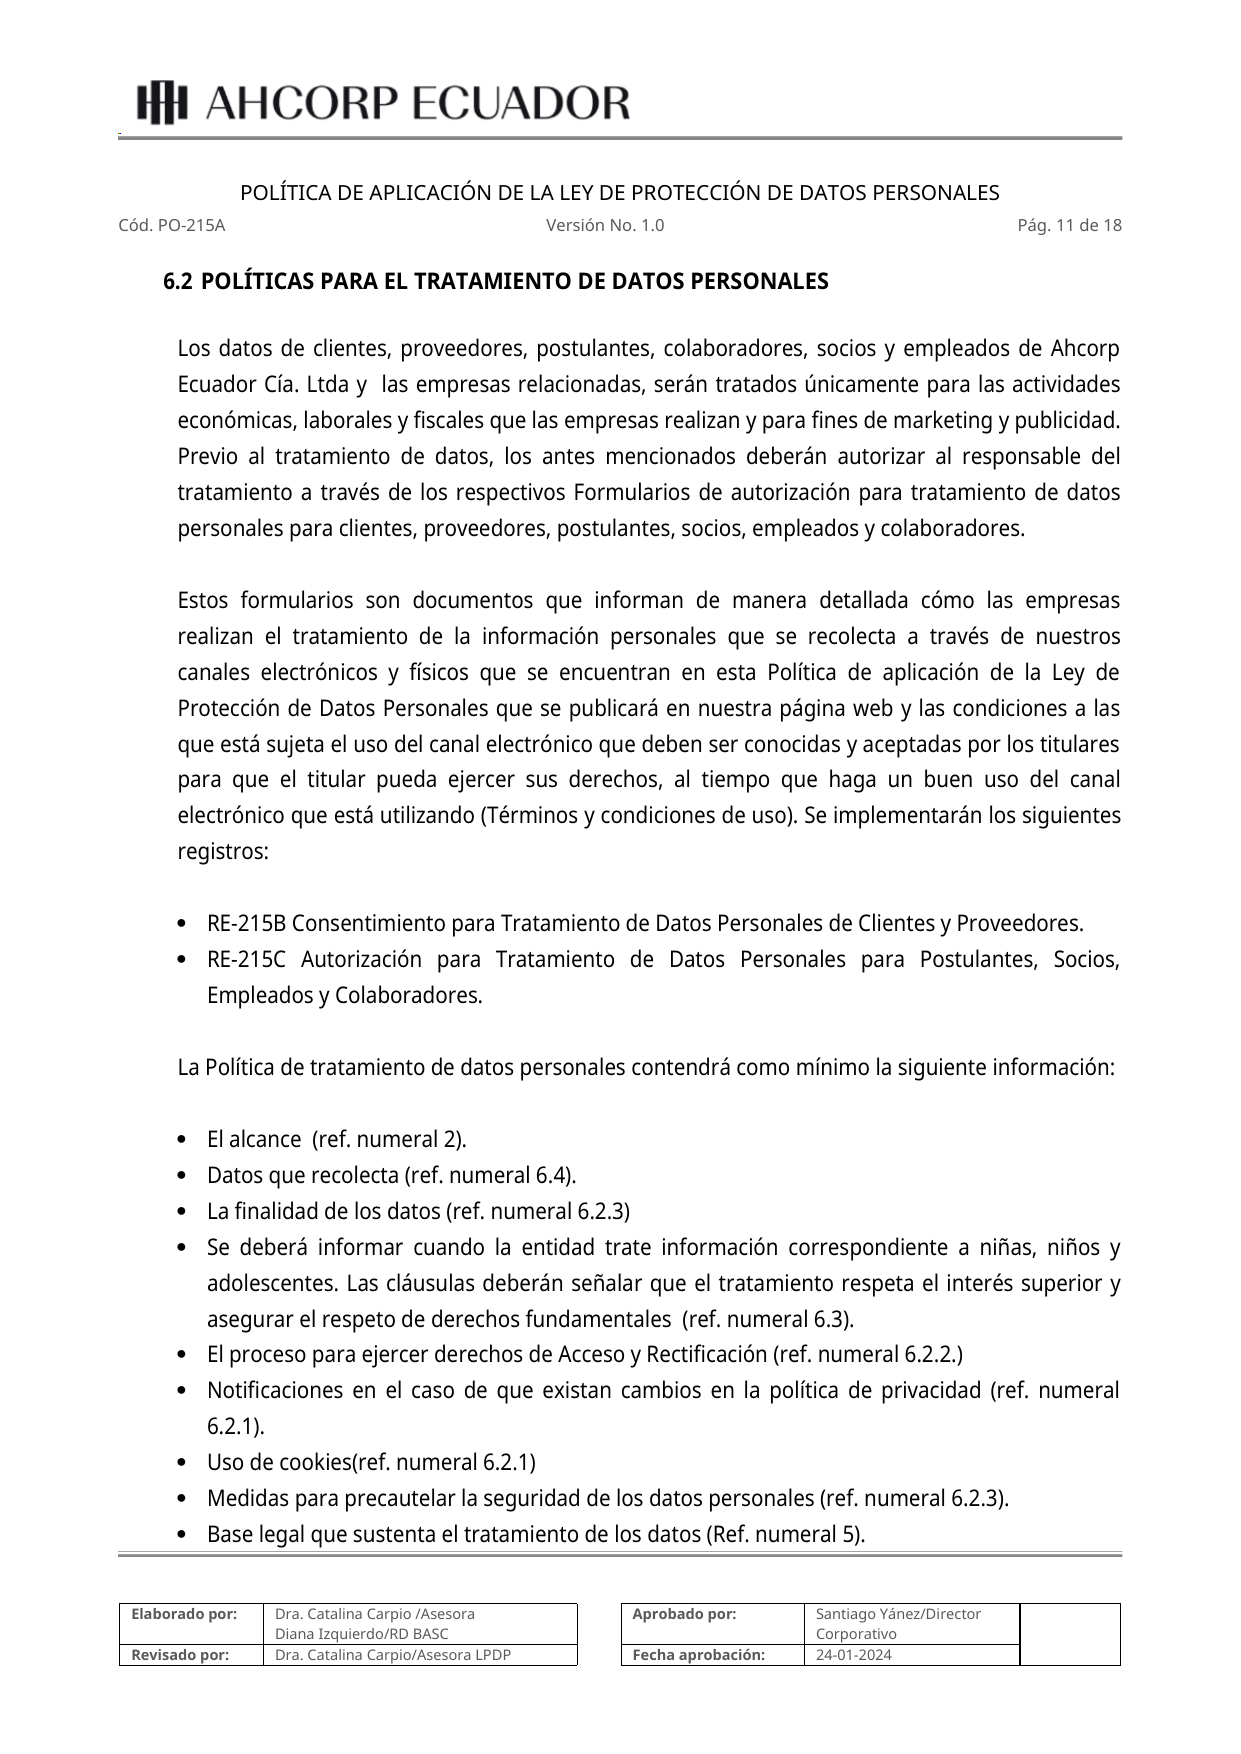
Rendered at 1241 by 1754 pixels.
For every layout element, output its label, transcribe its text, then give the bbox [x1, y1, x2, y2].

list Notificaciones en el caso de que existan cambios en la política de privacidad (ref. numeral 6.2.1). [177, 1374, 1122, 1442]
list RE-215C Autorización para Tratamiento de Datos Personales para Postulantes, Socios, Empleados y Colaboradores. [177, 943, 1122, 1010]
list El alcance (ref. numeral 2). [177, 1123, 1122, 1154]
list RE-215B Consentimiento para Tratamiento de Datos Personales de Clientes y Proveedores. [177, 907, 1122, 938]
list Uso de cookies(ref. numeral 6.2.1) [177, 1446, 1122, 1477]
text La Política de tratamiento de datos personales contendrá como mínimo la siguiente información: [177, 1051, 1122, 1082]
picture [118, 1551, 1123, 1557]
list La finalidad de los datos (ref. numeral 6.2.3) [177, 1195, 1122, 1226]
list Medidas para precautelar la seguridad de los datos personales (ref. numeral 6.2.3). [177, 1482, 1122, 1513]
text Estos formularios son documentos que informan de manera detallada cómo las empresas realizan el tratamiento de la información personales que se recolecta a través de nuestros canales electrónicos y físicos que se encuentran en esta Política de aplicación de la Ley de Protección de Datos Personales que se publicará en nuestra página web y las condiciones a las que está sujeta el uso del canal electrónico que deben ser conocidas y aceptadas por los titulares para que el titular pueda ejercer sus derechos, al tiempo que haga un buen uso del canal electrónico que está utilizando (Términos y condiciones de uso). Se implementarán los siguientes registros: [177, 584, 1122, 867]
picture [118, 75, 1123, 140]
list Datos que recolecta (ref. numeral 6.4). [177, 1159, 1122, 1190]
list Base legal que sustenta el tratamiento de los datos (Ref. numeral 5). [177, 1518, 1122, 1549]
text Los datos de clientes, proveedores, postulantes, colaboradores, socios y empleados de Ahcorp Ecuador Cía. Ltda y las empresas relacionadas, serán tratados únicamente para las actividades económicas, laborales y fiscales que las empresas realizan y para fines de marketing y publicidad. Previo al tratamiento de datos, los antes mencionados deberán autorizar al responsable del tratamiento a través de los respectivos Formularios de autorización para tratamiento de datos personales para clientes, proveedores, postulantes, socios, empleados y colaboradores. [177, 332, 1122, 543]
list El proceso para ejercer derechos de Acceso y Rectificación (ref. numeral 6.2.2.) [177, 1338, 1122, 1370]
subtitle POLÍTICAS PARA EL TRATAMIENTO DE DATOS PERSONALES [163, 265, 1122, 296]
list Se deberá informar cuando la entidad trate información correspondiente a niñas, niños y adolescentes. Las cláusulas deberán señalar que el tratamiento respeta el interés superior y asegurar el respeto de derechos fundamentales (ref. numeral 6.3). [177, 1231, 1122, 1334]
